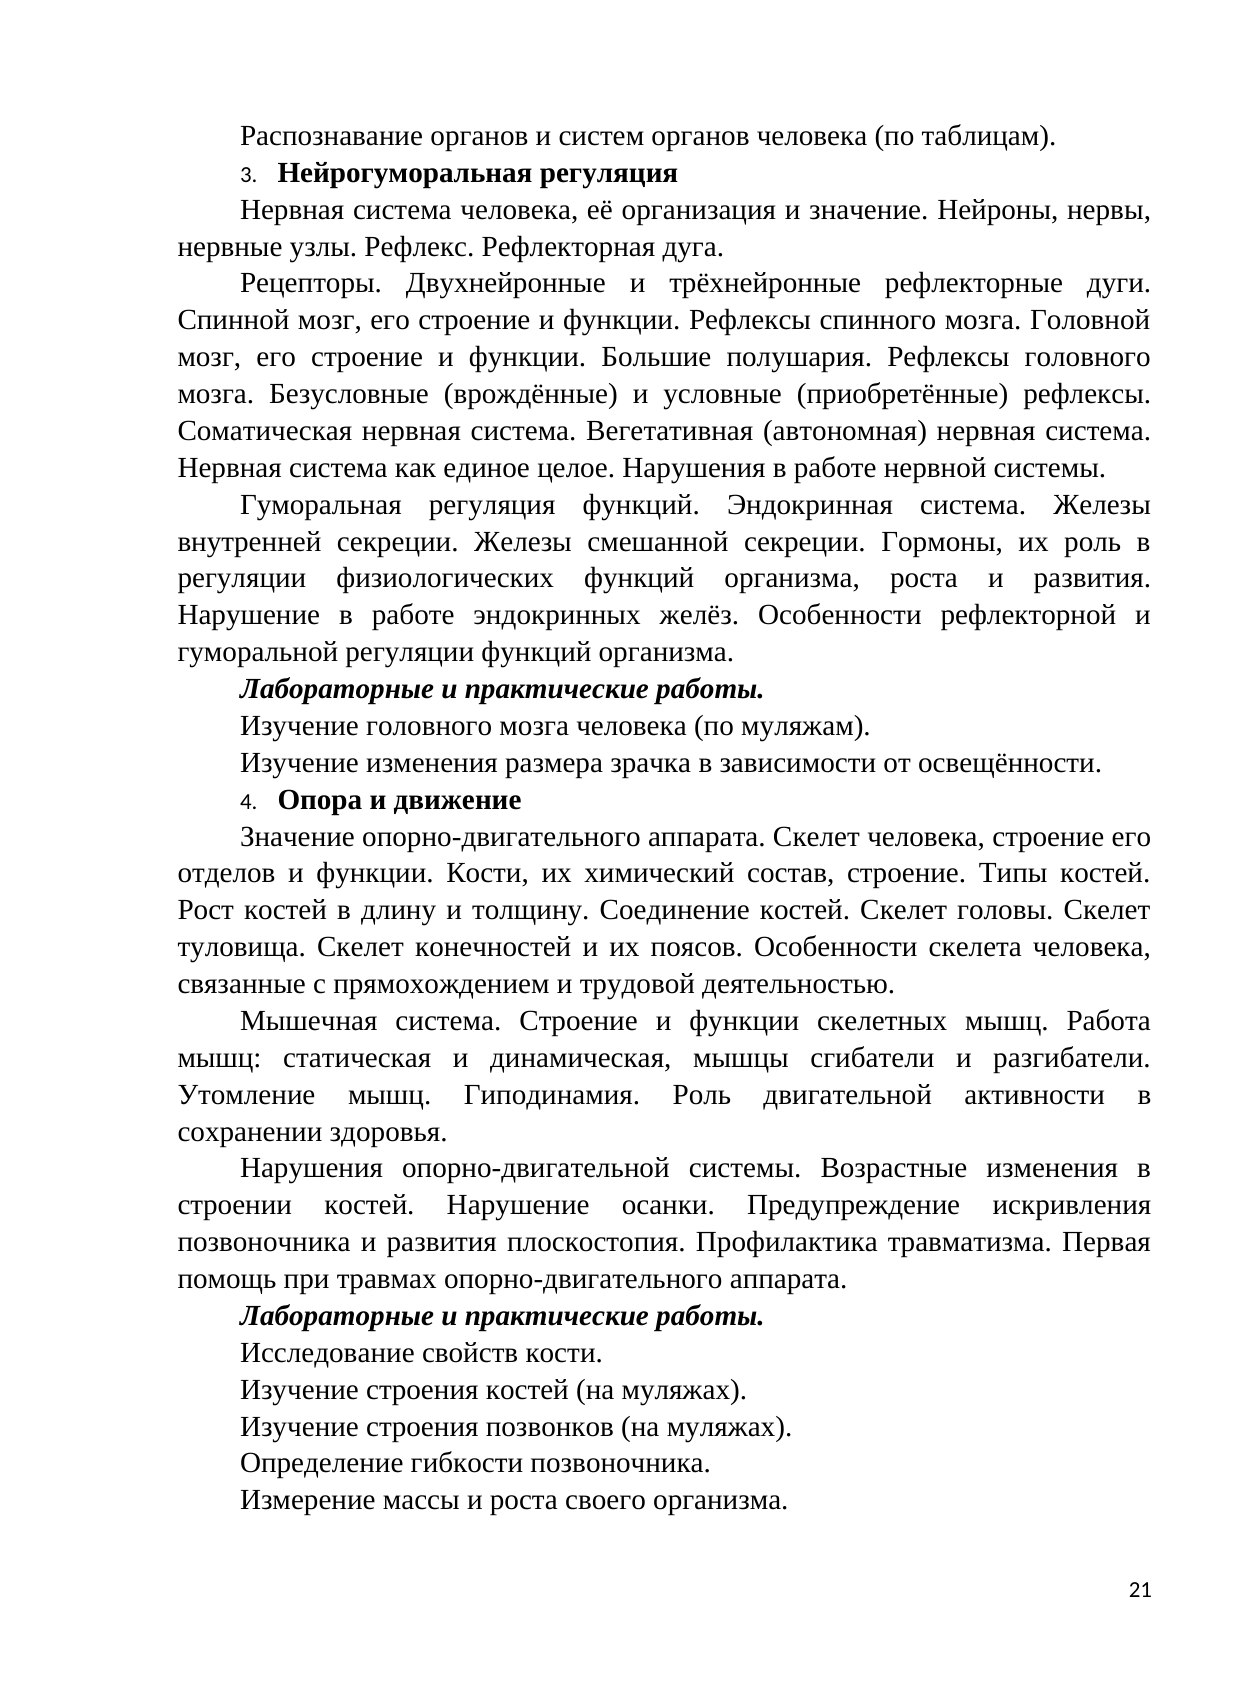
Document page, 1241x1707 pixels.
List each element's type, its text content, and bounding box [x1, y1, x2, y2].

text Лабораторные и практические работы. [177, 671, 1152, 705]
text Рецепторы. Двухнейронные и трёхнейронные рефлекторные дуги. Спинной мозг, его строение и функции. Рефлексы спинного мозга. Головной мозг, его строение и функции. Большие полушария. Рефлексы головного мозга. Безусловные (врождённые) и условные (приобретённые) рефлексы. Соматическая нервная система. Вегетативная (автономная) нервная система. Нервная система как единое целое. Нарушения в работе нервной системы. [177, 266, 1152, 483]
text Гуморальная регуляция функций. Эндокринная система. Железы внутренней секреции. Железы смешанной секреции. Гормоны, их роль в регуляции физиологических функций организма, роста и развития. Нарушение в работе эндокринных желёз. Особенности рефлекторной и гуморальной регуляции функций организма. [177, 487, 1152, 668]
text Изучение головного мозга человека (по муляжам). [177, 708, 1152, 742]
text Исследование свойств кости. [177, 1335, 1152, 1368]
list Опора и движение [240, 782, 1152, 815]
text Изучение строения позвонков (на муляжах). [177, 1409, 1152, 1442]
list Нейрогуморальная регуляция [240, 155, 1152, 188]
text Мышечная система. Строение и функции скелетных мышц. Работа мышц: статическая и динамическая, мышцы сгибатели и разгибатели. Утомление мышц. Гиподинамия. Роль двигательной активности в сохранении здоровья. [177, 1003, 1152, 1147]
text Значение опорно-двигательного аппарата. Скелет человека, строение его отделов и функции. Кости, их химический состав, строение. Типы костей. Рост костей в длину и толщину. Соединение костей. Скелет головы. Скелет туловища. Скелет конечностей и их поясов. Особенности скелета человека, связанные с прямохождением и трудовой деятельностью. [177, 819, 1152, 1000]
text Распознавание органов и систем органов человека (по таблицам). [177, 118, 1152, 152]
text Нервная система человека, её организация и значение. Нейроны, нервы, нервные узлы. Рефлекс. Рефлекторная дуга. [177, 192, 1152, 262]
text Лабораторные и практические работы. [177, 1298, 1152, 1332]
text Изучение строения костей (на муляжах). [177, 1372, 1152, 1405]
text Нарушения опорно-двигательной системы. Возрастные изменения в строении костей. Нарушение осанки. Предупреждение искривления позвоночника и развития плоскостопия. Профилактика травматизма. Первая помощь при травмах опорно-двигательного аппарата. [177, 1151, 1152, 1295]
text Измерение массы и роста своего организма. [177, 1482, 1152, 1516]
text Изучение изменения размера зрачка в зависимости от освещённости. [177, 745, 1152, 778]
text Определение гибкости позвоночника. [177, 1446, 1152, 1479]
